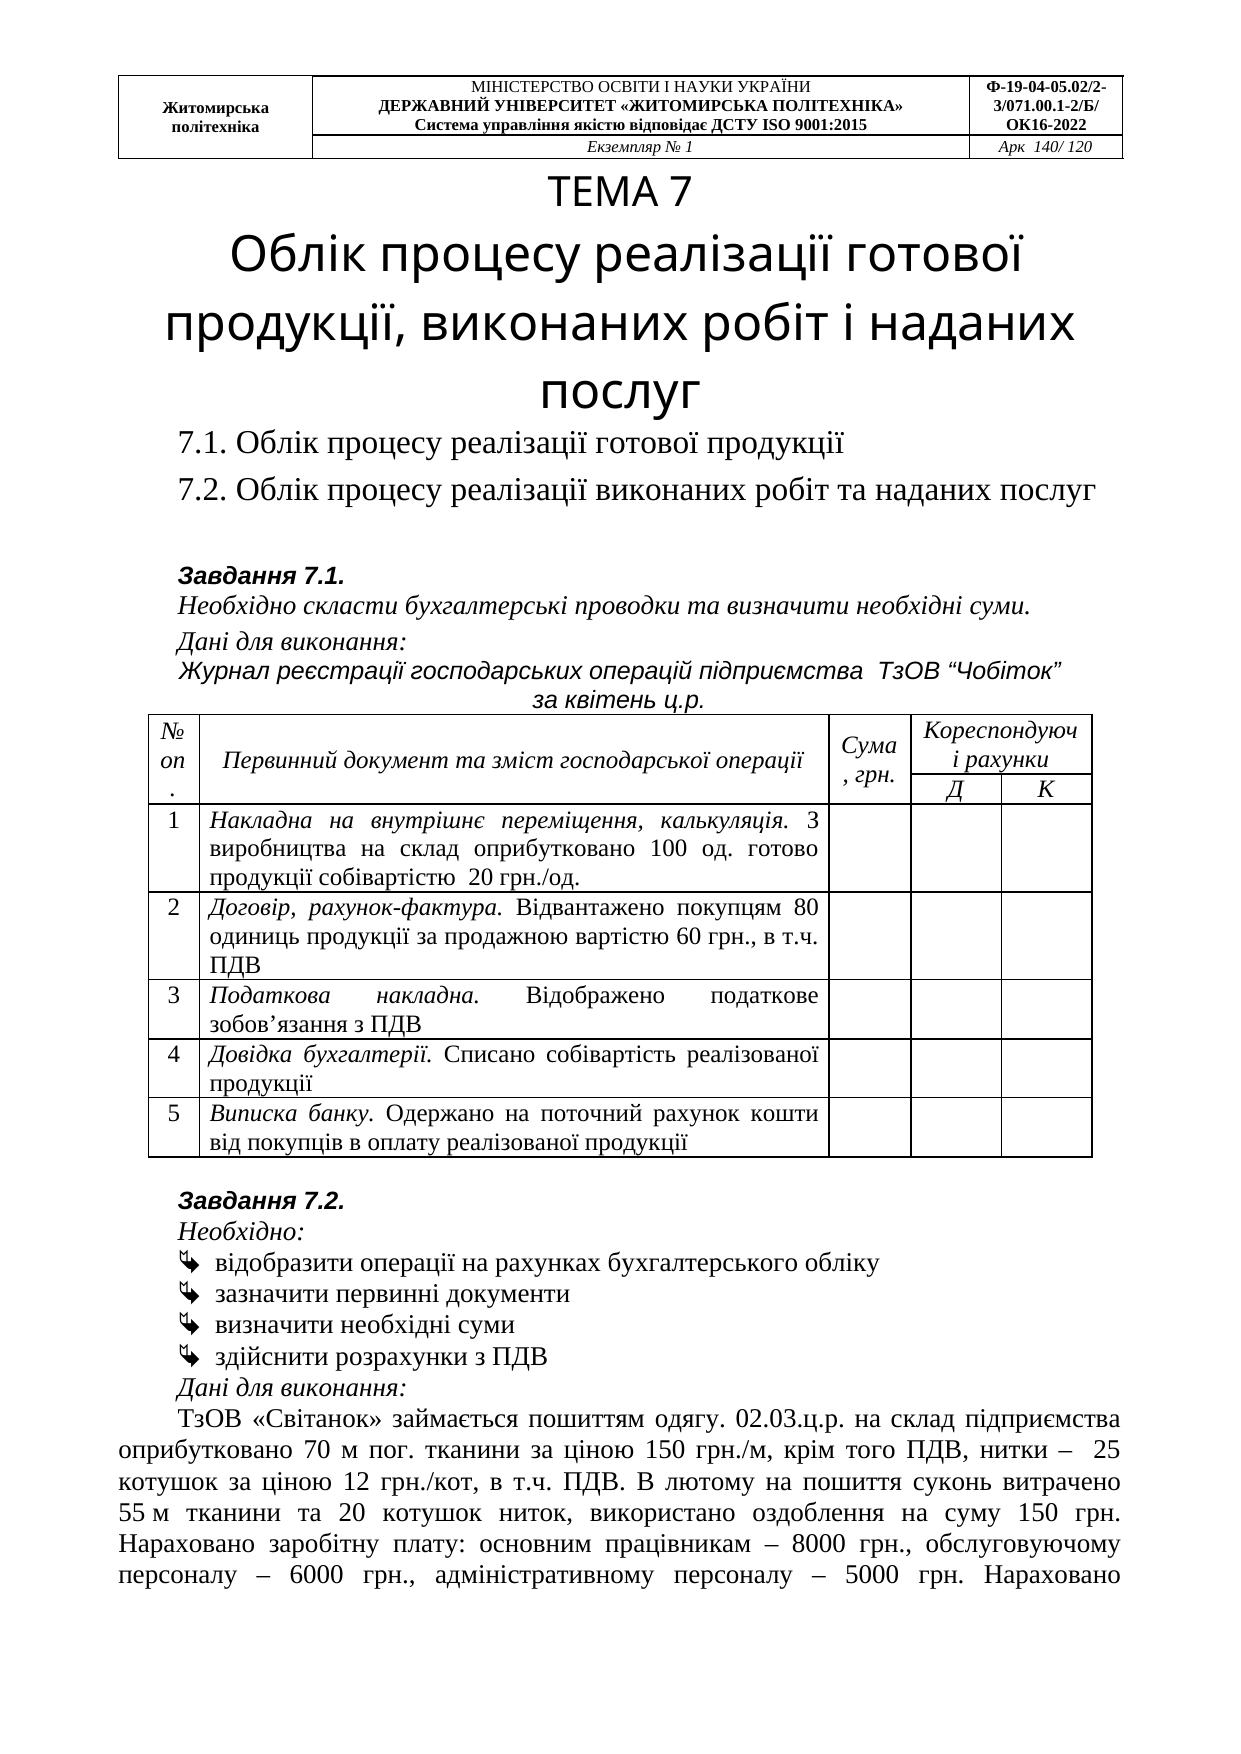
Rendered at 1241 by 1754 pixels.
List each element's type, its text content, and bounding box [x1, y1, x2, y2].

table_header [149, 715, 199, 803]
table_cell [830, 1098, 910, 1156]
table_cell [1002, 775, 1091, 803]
text Дані для виконання: [177, 625, 1122, 656]
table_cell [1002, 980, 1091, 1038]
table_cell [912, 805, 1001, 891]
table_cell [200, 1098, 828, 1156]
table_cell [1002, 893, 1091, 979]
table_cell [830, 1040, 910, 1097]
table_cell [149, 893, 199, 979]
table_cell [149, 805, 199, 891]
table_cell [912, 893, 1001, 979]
text Журнал реєстрації господарських операцій підприємства ТзОВ “Чобіток” [118, 656, 1122, 685]
text ТЕМА 7 [118, 162, 1122, 218]
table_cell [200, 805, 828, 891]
list зазначити первинні документи [118, 1277, 1122, 1309]
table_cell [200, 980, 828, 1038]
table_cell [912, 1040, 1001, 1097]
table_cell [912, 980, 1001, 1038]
text 7.1. Облік процесу реалізації готової продукції [118, 423, 1122, 461]
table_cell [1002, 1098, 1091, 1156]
text Облік процесу реалізації готової продукції, виконаних робіт і наданих послуг [118, 218, 1122, 423]
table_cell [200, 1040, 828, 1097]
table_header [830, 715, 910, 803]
text 7.2. Облік процесу реалізації виконаних робіт та наданих послуг [118, 469, 1122, 507]
text Дані для виконання: [118, 1371, 1122, 1402]
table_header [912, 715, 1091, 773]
list відобразити операції на рахунках бухгалтерського обліку [118, 1246, 1122, 1277]
text Завдання 7.1. [118, 561, 1122, 589]
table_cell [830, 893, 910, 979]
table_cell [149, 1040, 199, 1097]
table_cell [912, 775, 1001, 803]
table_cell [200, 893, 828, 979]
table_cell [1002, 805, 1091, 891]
text Необхідно: [118, 1215, 1122, 1246]
list визначити необхідні суми [118, 1309, 1122, 1340]
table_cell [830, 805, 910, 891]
text Необхідно скласти бухгалтерські проводки та визначити необхідні суми. [177, 589, 1122, 621]
list здійснити розрахунки з ПДВ [118, 1340, 1122, 1371]
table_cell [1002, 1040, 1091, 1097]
text Завдання 7.2. [118, 1186, 1122, 1215]
text за квітень ц.р. [118, 685, 1122, 714]
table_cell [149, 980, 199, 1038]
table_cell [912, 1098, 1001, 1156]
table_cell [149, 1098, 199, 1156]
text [118, 1402, 1122, 1589]
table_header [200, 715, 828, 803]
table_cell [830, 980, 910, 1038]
